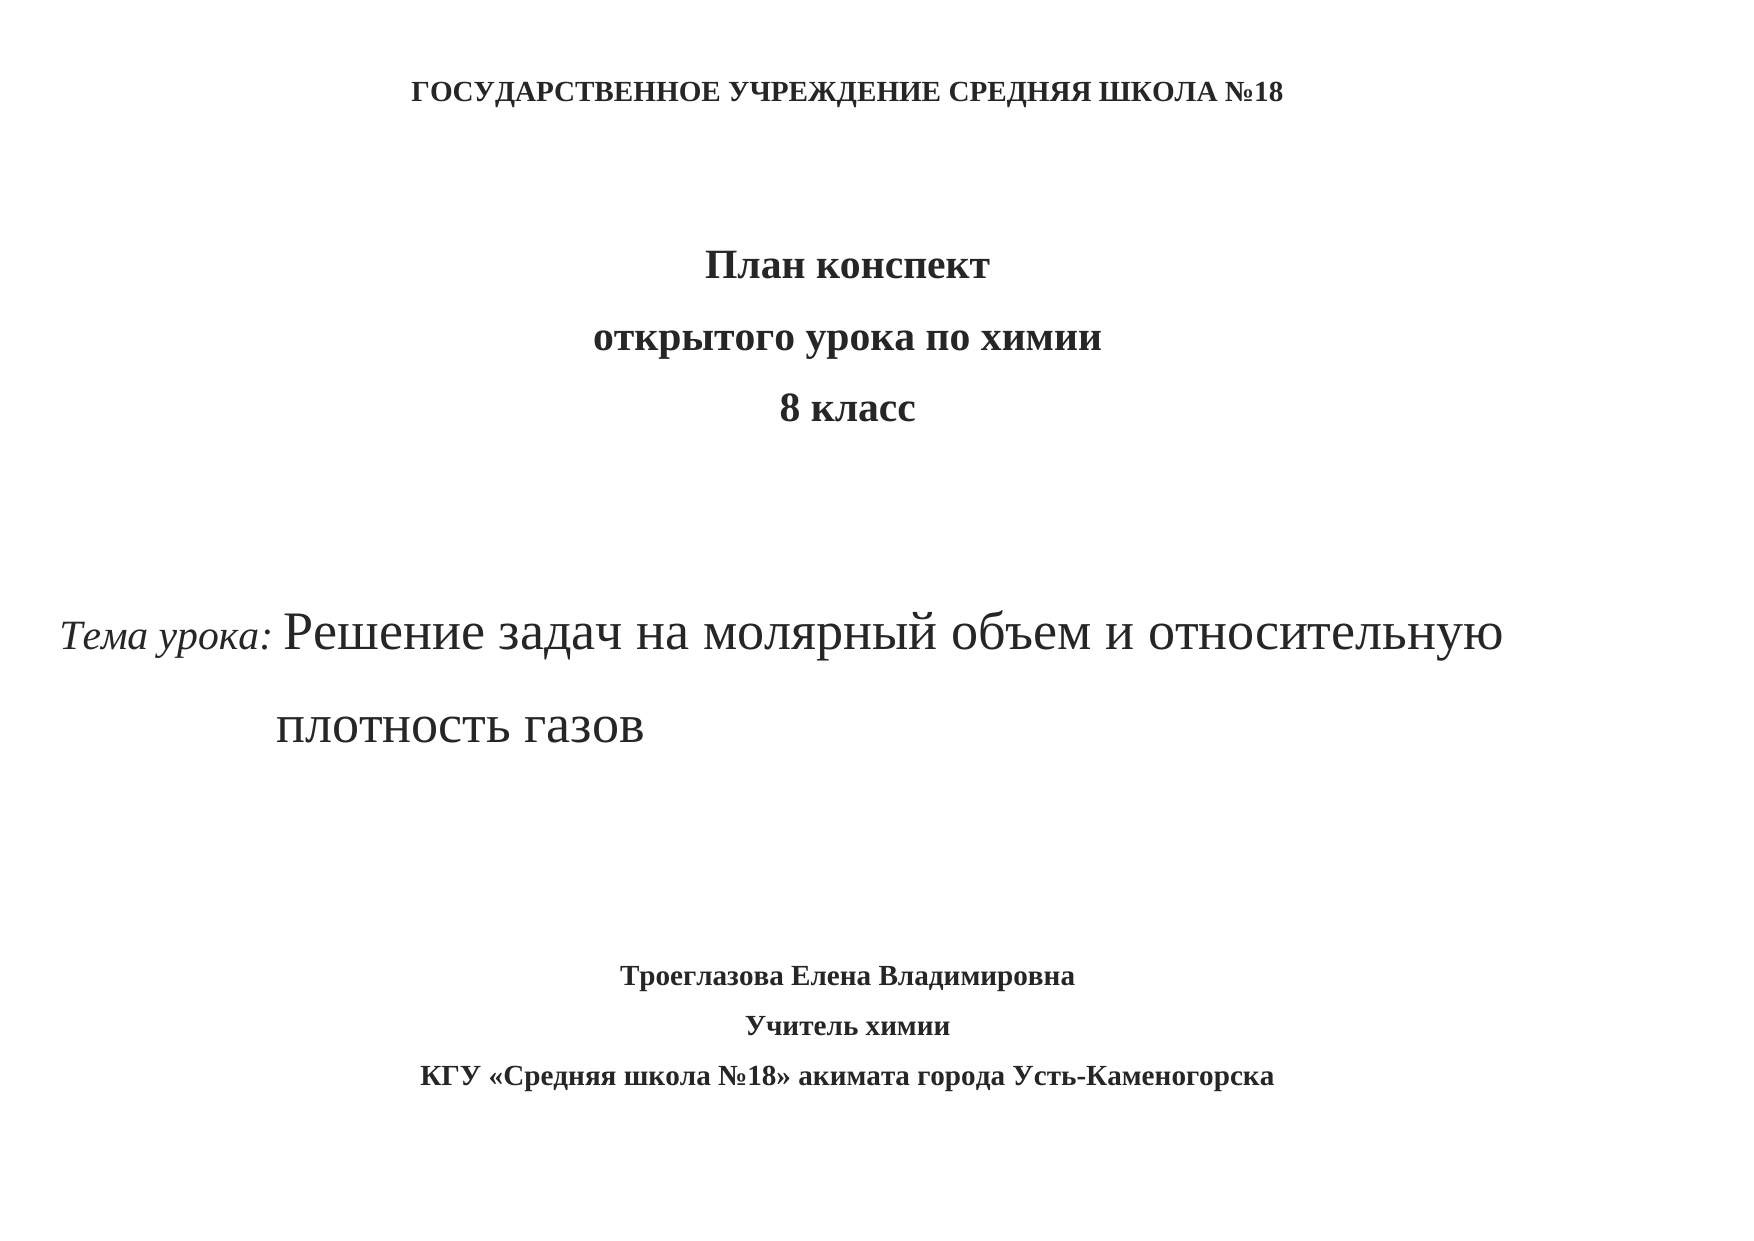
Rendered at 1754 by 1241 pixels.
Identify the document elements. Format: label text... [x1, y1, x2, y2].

text План конспект [59, 239, 1636, 287]
text 8 класс [59, 383, 1636, 431]
text Учитель химии [59, 1008, 1636, 1042]
text Троеглазова Елена Владимировна [59, 958, 1636, 991]
text ГОСУДАРСТВЕННОЕ УЧРЕЖДЕНИЕ СРЕДНЯЯ ШКОЛА №18 [59, 74, 1636, 107]
text Тема урока: Решение задач на молярный объем и относительную [59, 598, 1636, 661]
text КГУ «Средняя школа №18» акимата города Усть-Каменогорска [59, 1058, 1636, 1092]
text открытого урока по химии [59, 311, 1636, 359]
text плотность газов [59, 692, 1636, 754]
